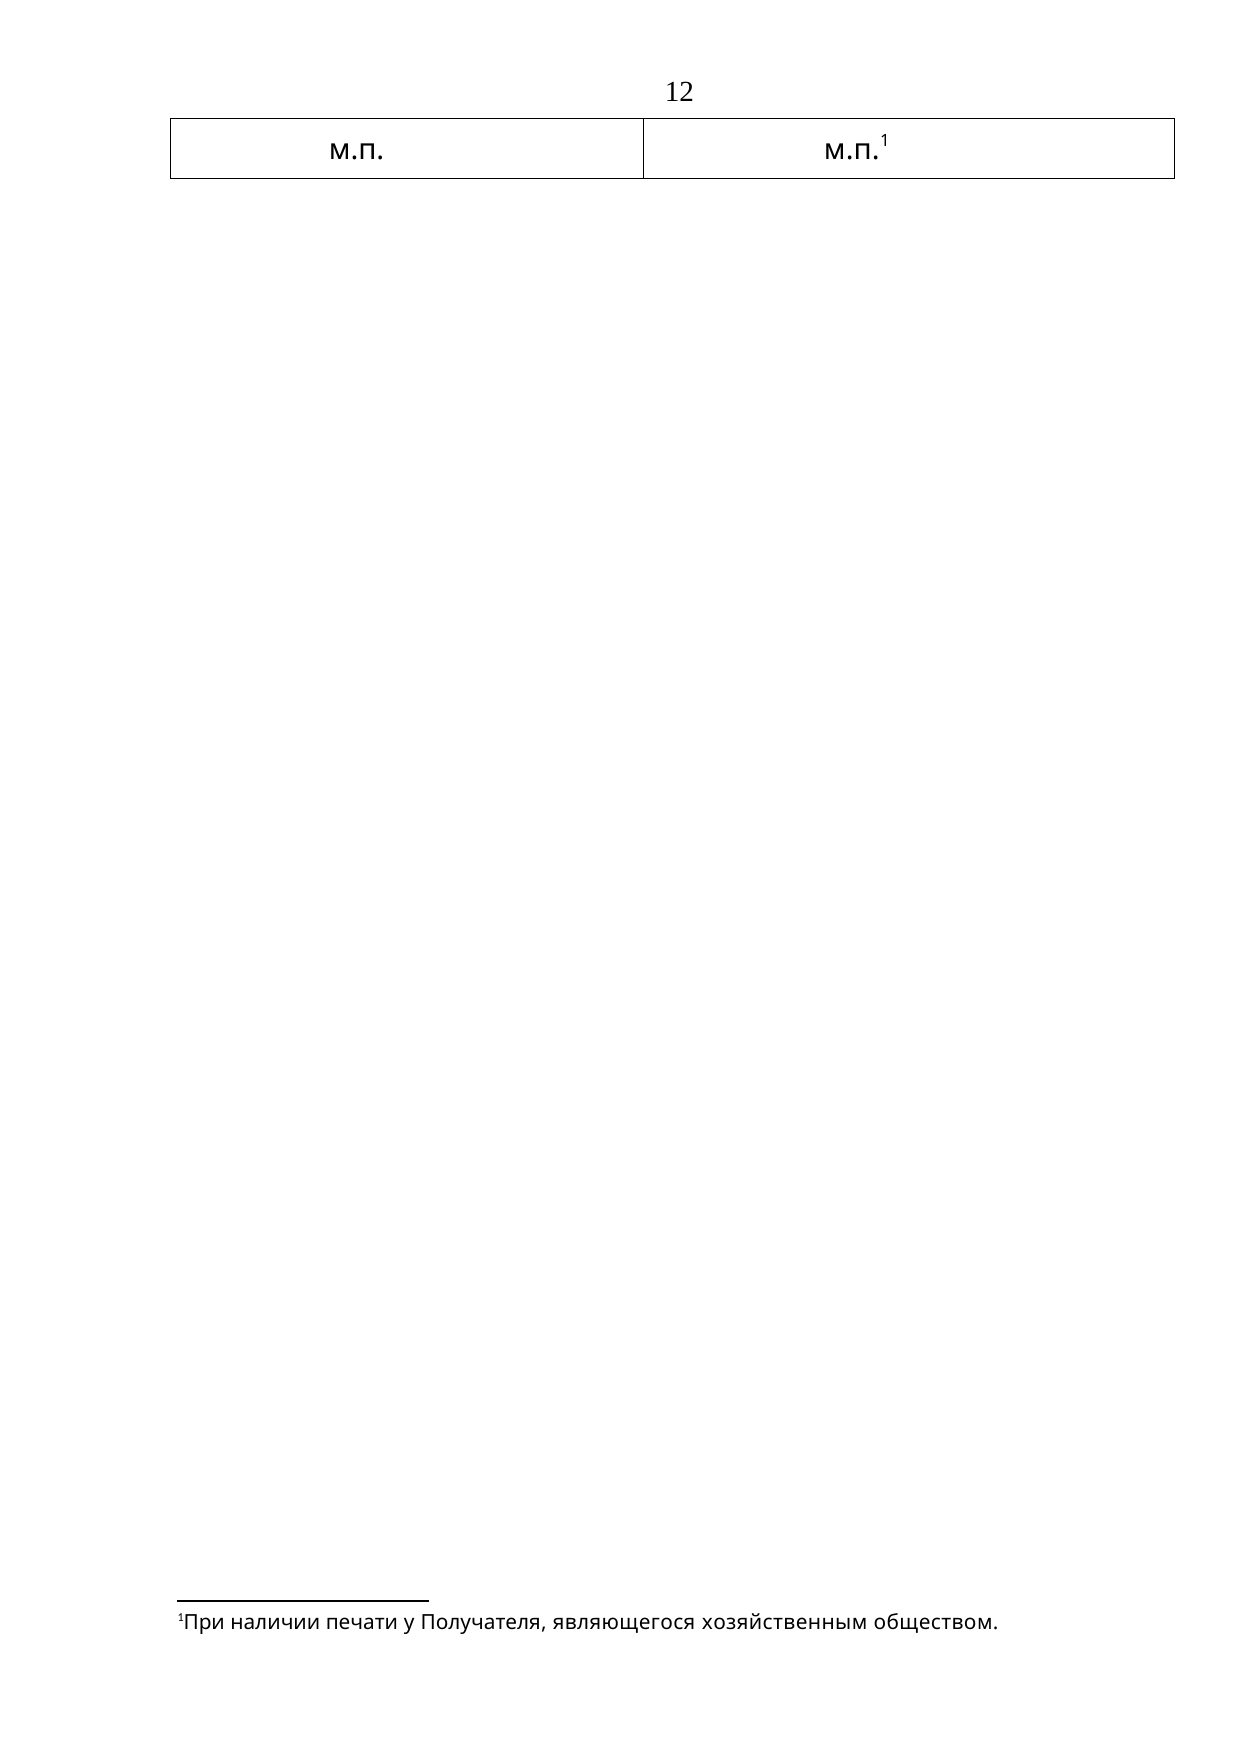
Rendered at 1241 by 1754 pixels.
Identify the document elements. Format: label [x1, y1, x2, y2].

table_cell [171, 119, 643, 178]
table_cell [644, 119, 1174, 178]
